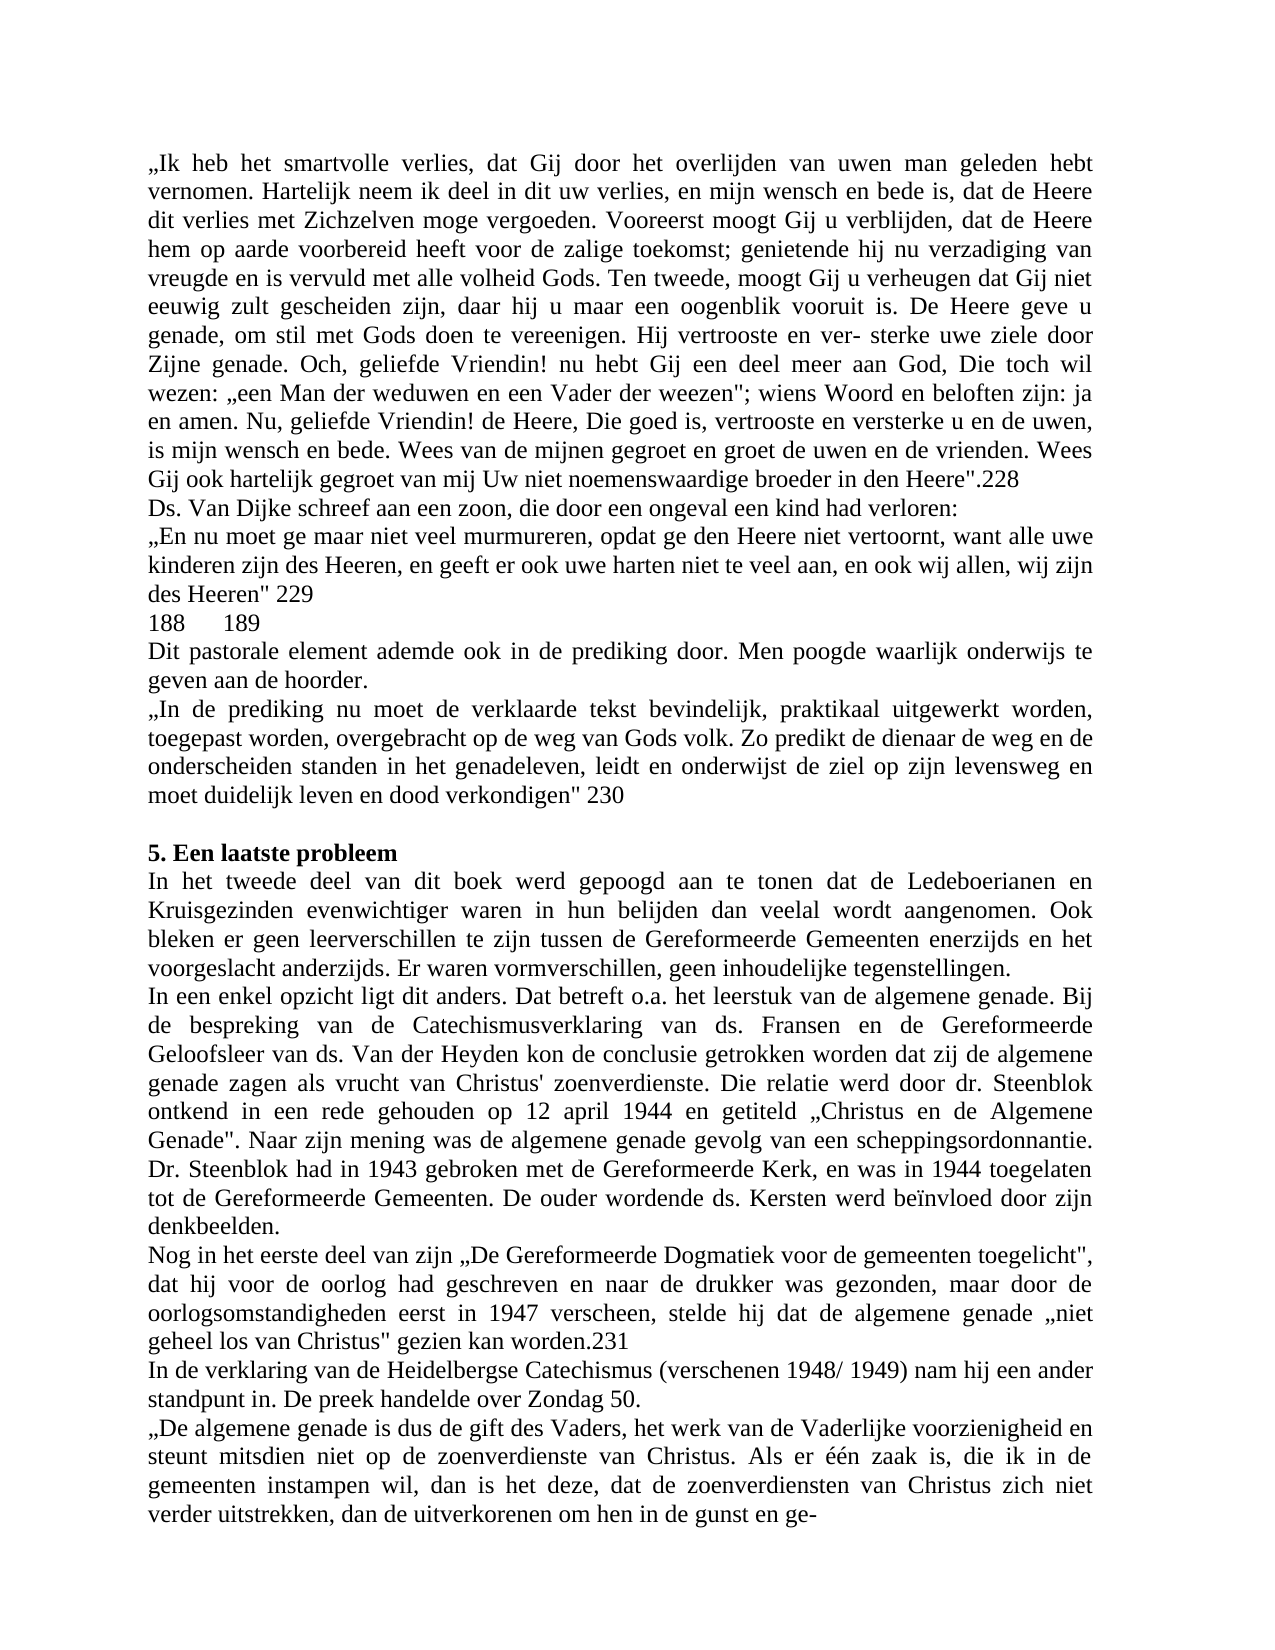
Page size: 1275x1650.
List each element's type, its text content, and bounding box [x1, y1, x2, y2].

text Nog in het eerste deel van zijn „De Gereformeerde Dogmatiek voor de gemeenten toegelicht", dat hij voor de oorlog had geschreven en naar de drukker was gezonden, maar door de oorlogsomstandigheden eerst in 1947 verscheen, stelde hij dat de algemene genade „niet geheel los van Christus" gezien kan worden.231 [148, 1240, 1094, 1355]
text „Ik heb het smartvolle verlies, dat Gij door het overlijden van uwen man geleden hebt vernomen. Hartelijk neem ik deel in dit uw verlies, en mijn wensch en bede is, dat de Heere dit verlies met Zichzelven moge vergoeden. Vooreerst moogt Gij u verblijden, dat de Heere hem op aarde voorbereid heeft voor de zalige toekomst; genietende hij nu verzadiging van vreugde en is vervuld met alle volheid Gods. Ten tweede, moogt Gij u verheugen dat Gij niet eeuwig zult gescheiden zijn, daar hij u maar een oogenblik vooruit is. De Heere geve u genade, om stil met Gods doen te vereenigen. Hij vertrooste en ver- sterke uwe ziele door Zijne genade. Och, geliefde Vriendin! nu hebt Gij een deel meer aan God, Die toch wil wezen: „een Man der weduwen en een Vader der weezen"; wiens Woord en beloften zijn: ja en amen. Nu, geliefde Vriendin! de Heere, Die goed is, vertrooste en versterke u en de uwen, is mijn wensch en bede. Wees van de mijnen gegroet en groet de uwen en de vrienden. Wees Gij ook hartelijk gegroet van mij Uw niet noemenswaardige broeder in den Heere".228 [148, 148, 1094, 493]
text In een enkel opzicht ligt dit anders. Dat betreft o.a. het leerstuk van de algemene genade. Bij de bespreking van de Catechismusverklaring van ds. Fransen en de Gereformeerde Geloofsleer van ds. Van der Heyden kon de conclusie getrokken worden dat zij de algemene genade zagen als vrucht van Christus' zoenverdienste. Die relatie werd door dr. Steenblok ontkend in een rede gehouden op 12 april 1944 en getiteld „Christus en de Algemene Genade". Naar zijn mening was de algemene genade gevolg van een scheppingsordonnantie. Dr. Steenblok had in 1943 gebroken met de Gereformeerde Kerk, en was in 1944 toegelaten tot de Gereformeerde Gemeenten. De ouder wordende ds. Kersten werd beïnvloed door zijn denkbeelden. [148, 981, 1094, 1240]
text Ds. Van Dijke schreef aan een zoon, die door een ongeval een kind had verloren: [148, 493, 1094, 521]
text 188 189 [148, 608, 1094, 636]
text Dit pastorale element ademde ook in de prediking door. Men poogde waarlijk onderwijs te geven aan de hoorder. [148, 636, 1094, 694]
text „De algemene genade is dus de gift des Vaders, het werk van de Vaderlijke voorzienigheid en steunt mitsdien niet op de zoenverdienste van Christus. Als er één zaak is, die ik in de gemeenten instampen wil, dan is het deze, dat de zoenverdiensten van Christus zich niet verder uitstrekken, dan de uitverkorenen om hen in de gunst en ge- [148, 1413, 1094, 1528]
text 5. Een laatste probleem [148, 838, 1094, 866]
text „En nu moet ge maar niet veel murmureren, opdat ge den Heere niet vertoornt, want alle uwe kinderen zijn des Heeren, en geeft er ook uwe harten niet te veel aan, en ook wij allen, wij zijn des Heeren" 229 [148, 521, 1094, 608]
text In het tweede deel van dit boek werd gepoogd aan te tonen dat de Ledeboerianen en Kruisgezinden evenwichtiger waren in hun belijden dan veelal wordt aangenomen. Ook bleken er geen leerverschillen te zijn tussen de Gereformeerde Gemeenten enerzijds en het voorgeslacht anderzijds. Er waren vormverschillen, geen inhoudelijke tegenstellingen. [148, 866, 1094, 981]
text „In de prediking nu moet de verklaarde tekst bevindelijk, praktikaal uitgewerkt worden, toegepast worden, overgebracht op de weg van Gods volk. Zo predikt de dienaar de weg en de onderscheiden standen in het genadeleven, leidt en onderwijst de ziel op zijn levensweg en moet duidelijk leven en dood verkondigen" 230 [148, 694, 1094, 809]
text In de verklaring van de Heidelbergse Catechismus (verschenen 1948/ 1949) nam hij een ander standpunt in. De preek handelde over Zondag 50. [148, 1355, 1094, 1413]
